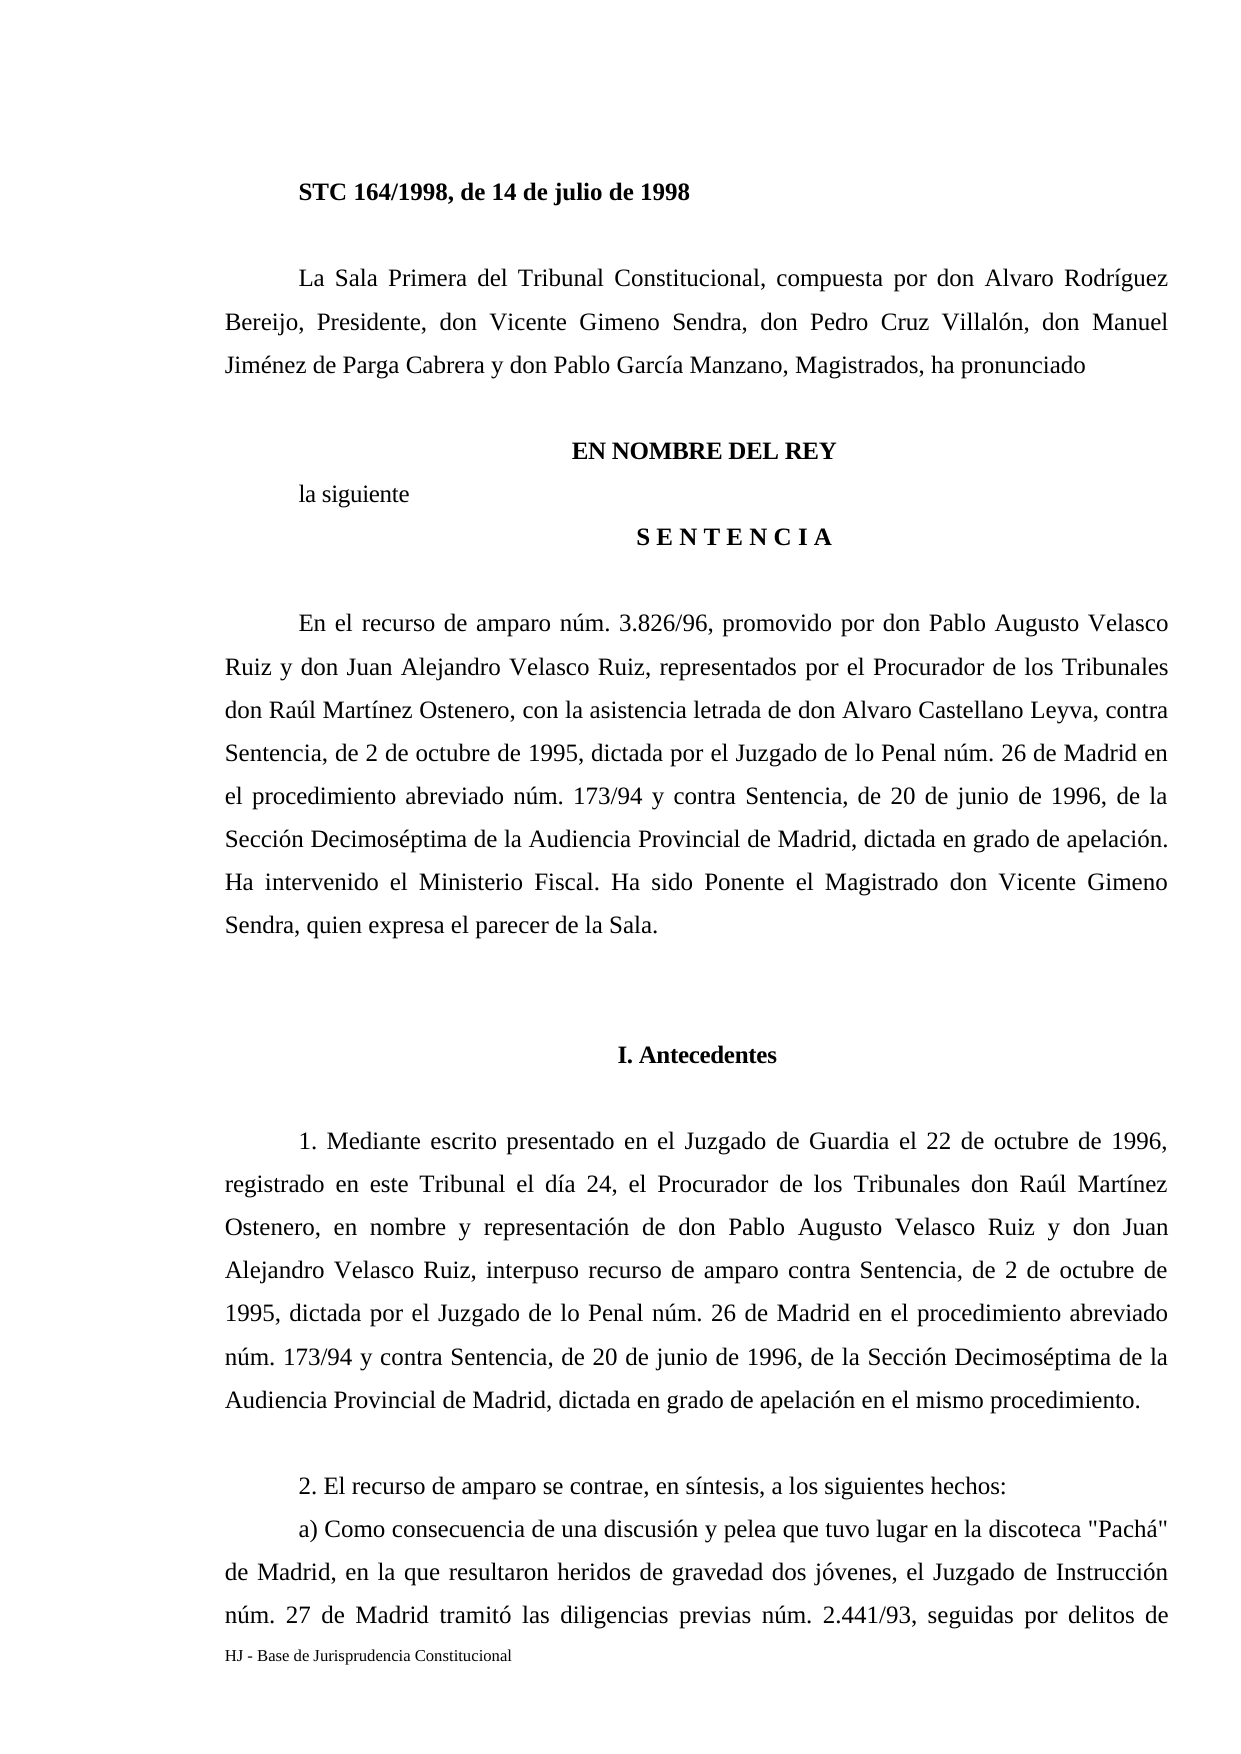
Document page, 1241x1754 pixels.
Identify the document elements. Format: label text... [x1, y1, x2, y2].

text S E N T E N C I A [224, 522, 1169, 551]
text La Sala Primera del Tribunal Constitucional, compuesta por don Alvaro Rodríguez Bereijo, Presidente, don Vicente Gimeno Sendra, don Pedro Cruz Villalón, don Manuel Jiménez de Parga Cabrera y don Pablo García Manzano, Magistrados, ha pronunciado [224, 263, 1169, 378]
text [224, 1514, 1169, 1629]
text 1. Mediante escrito presentado en el Juzgado de Guardia el 22 de octubre de 1996, registrado en este Tribunal el día 24, el Procurador de los Tribunales don Raúl Martínez Ostenero, en nombre y representación de don Pablo Augusto Velasco Ruiz y don Juan Alejandro Velasco Ruiz, interpuso recurso de amparo contra Sentencia, de 2 de octubre de 1995, dictada por el Juzgado de lo Penal núm. 26 de Madrid en el procedimiento abreviado núm. 173/94 y contra Sentencia, de 20 de junio de 1996, de la Sección Decimoséptima de la Audiencia Provincial de Madrid, dictada en grado de apelación en el mismo procedimiento. [224, 1126, 1169, 1413]
text EN NOMBRE DEL REY [224, 436, 1110, 465]
text En el recurso de amparo núm. 3.826/96, promovido por don Pablo Augusto Velasco Ruiz y don Juan Alejandro Velasco Ruiz, representados por el Procurador de los Tribunales don Raúl Martínez Ostenero, con la asistencia letrada de don Alvaro Castellano Leyva, contra Sentencia, de 2 de octubre de 1995, dictada por el Juzgado de lo Penal núm. 26 de Madrid en el procedimiento abreviado núm. 173/94 y contra Sentencia, de 20 de junio de 1996, de la Sección Decimoséptima de la Audiencia Provincial de Madrid, dictada en grado de apelación. Ha intervenido el Ministerio Fiscal. Ha sido Ponente el Magistrado don Vicente Gimeno Sendra, quien expresa el parecer de la Sala. [224, 608, 1169, 939]
text I. Antecedentes [224, 1040, 1169, 1068]
text la siguiente [224, 479, 1110, 508]
text 2. El recurso de amparo se contrae, en síntesis, a los siguientes hechos: [224, 1471, 1169, 1500]
text STC 164/1998, de 14 de julio de 1998 [224, 177, 1169, 206]
